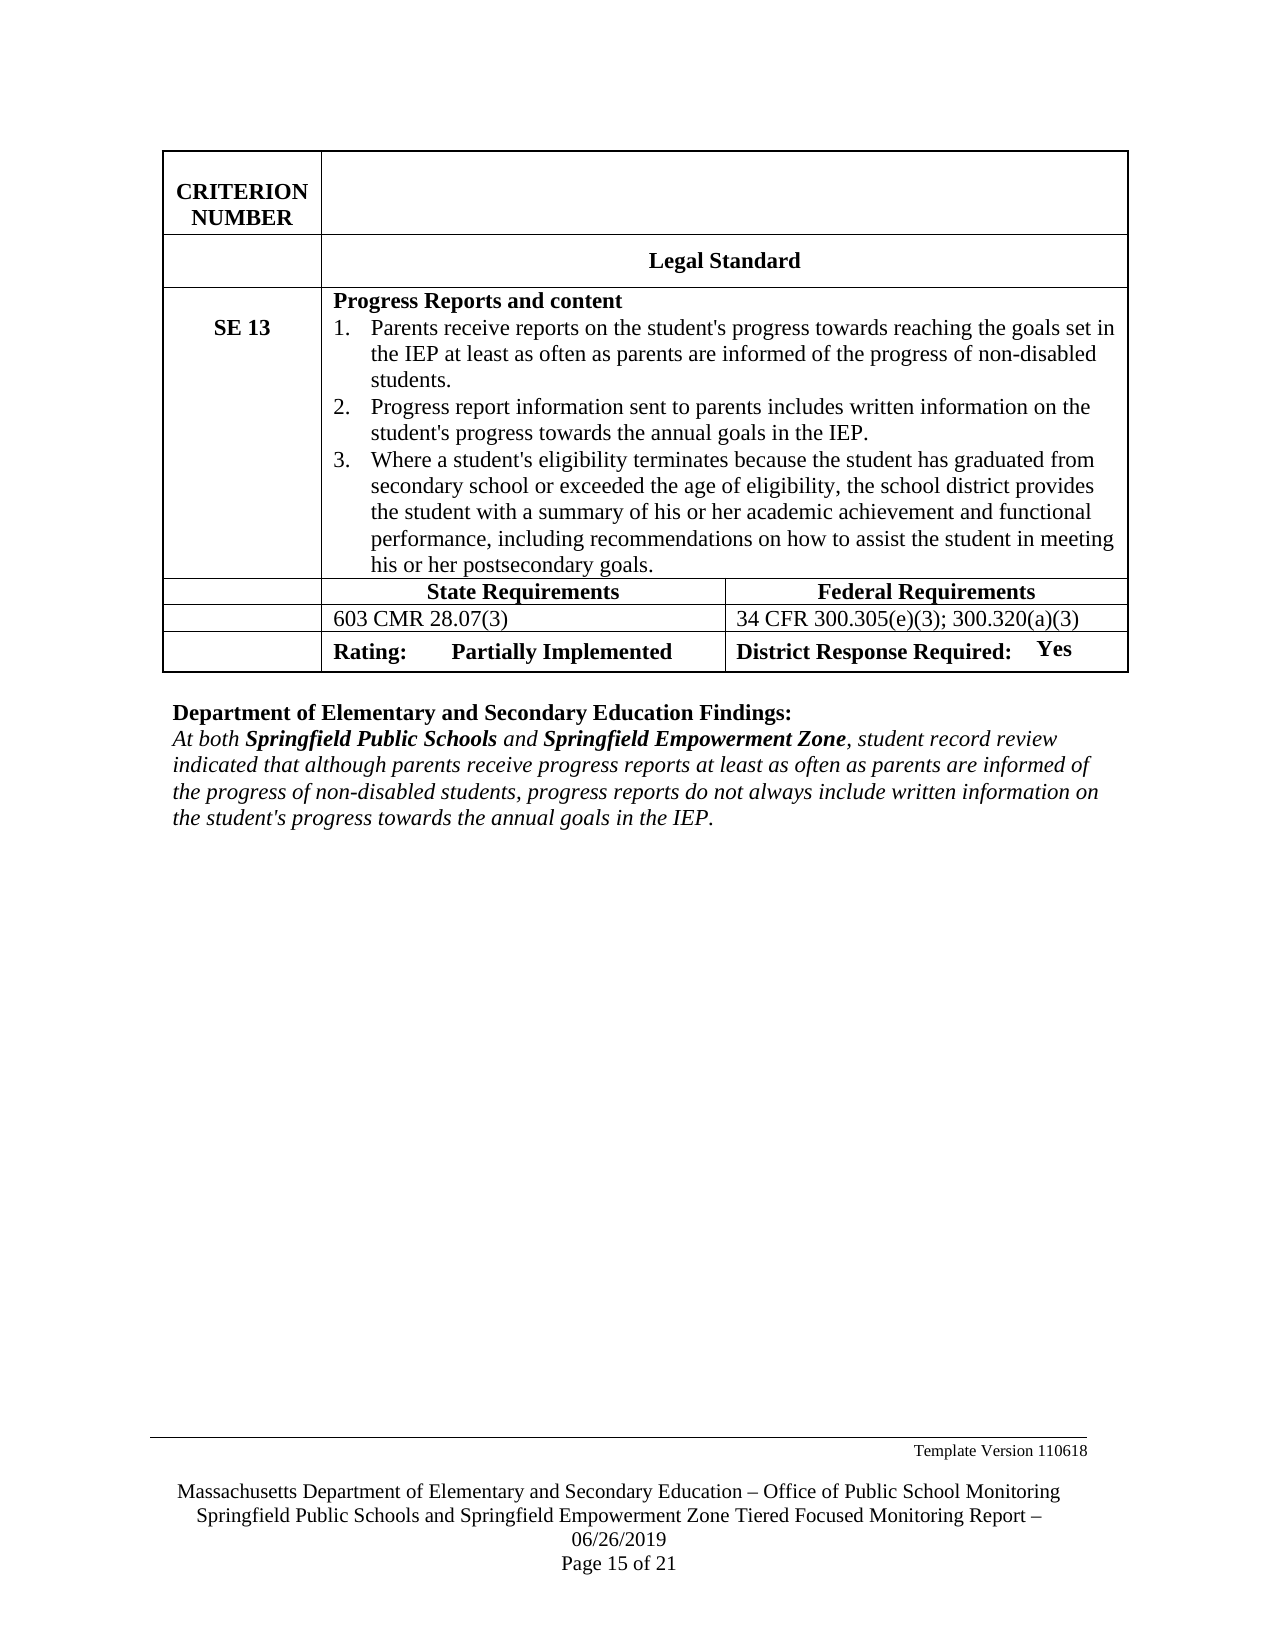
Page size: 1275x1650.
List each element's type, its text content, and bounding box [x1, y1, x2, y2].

table_cell State Requirements [322, 579, 725, 604]
table_header [322, 152, 1127, 234]
table_cell [164, 632, 321, 671]
table_cell Rating: [322, 632, 434, 671]
table_cell SE 13 [164, 288, 321, 577]
table_cell Progress Reports and content Parents receive reports on the student's progress towards reaching the goals set in the IEP at least as often as parents are informed of the progress of non-disabled students. Progress report information sent to parents includes written information on the student's progress towards the annual goals in the IEP. Where a student's eligibility terminates because the student has graduated from secondary school or exceeded the age of eligibility, the school district provides the student with a summary of his or her academic achievement and functional performance, including recommendations on how to assist the student in meeting his or her postsecondary goals. [322, 288, 1127, 577]
table_cell 34 CFR 300.305(e)(3); 300.320(a)(3) [726, 605, 1127, 631]
table_header Department of Elementary and Secondary Education Findings: [161, 699, 1127, 725]
table_cell District Response Required: [726, 632, 1025, 671]
table_cell Legal Standard [322, 235, 1127, 287]
table_cell Yes [1025, 632, 1127, 671]
table_cell Federal Requirements [726, 579, 1127, 604]
table_header CRITERION NUMBER [164, 152, 321, 234]
table_cell At both Springfield Public Schools and Springfield Empowerment Zone, student record review indicated that although parents receive progress reports at least as often as parents are informed of the progress of non-disabled students, progress reports do not always include written information on the student's progress towards the annual goals in the IEP. [161, 725, 1127, 831]
table_cell [164, 605, 321, 631]
table_cell [164, 235, 321, 287]
table_cell Partially Implemented [434, 632, 725, 671]
table_cell 603 CMR 28.07(3) [322, 605, 725, 631]
table_cell [164, 579, 321, 604]
